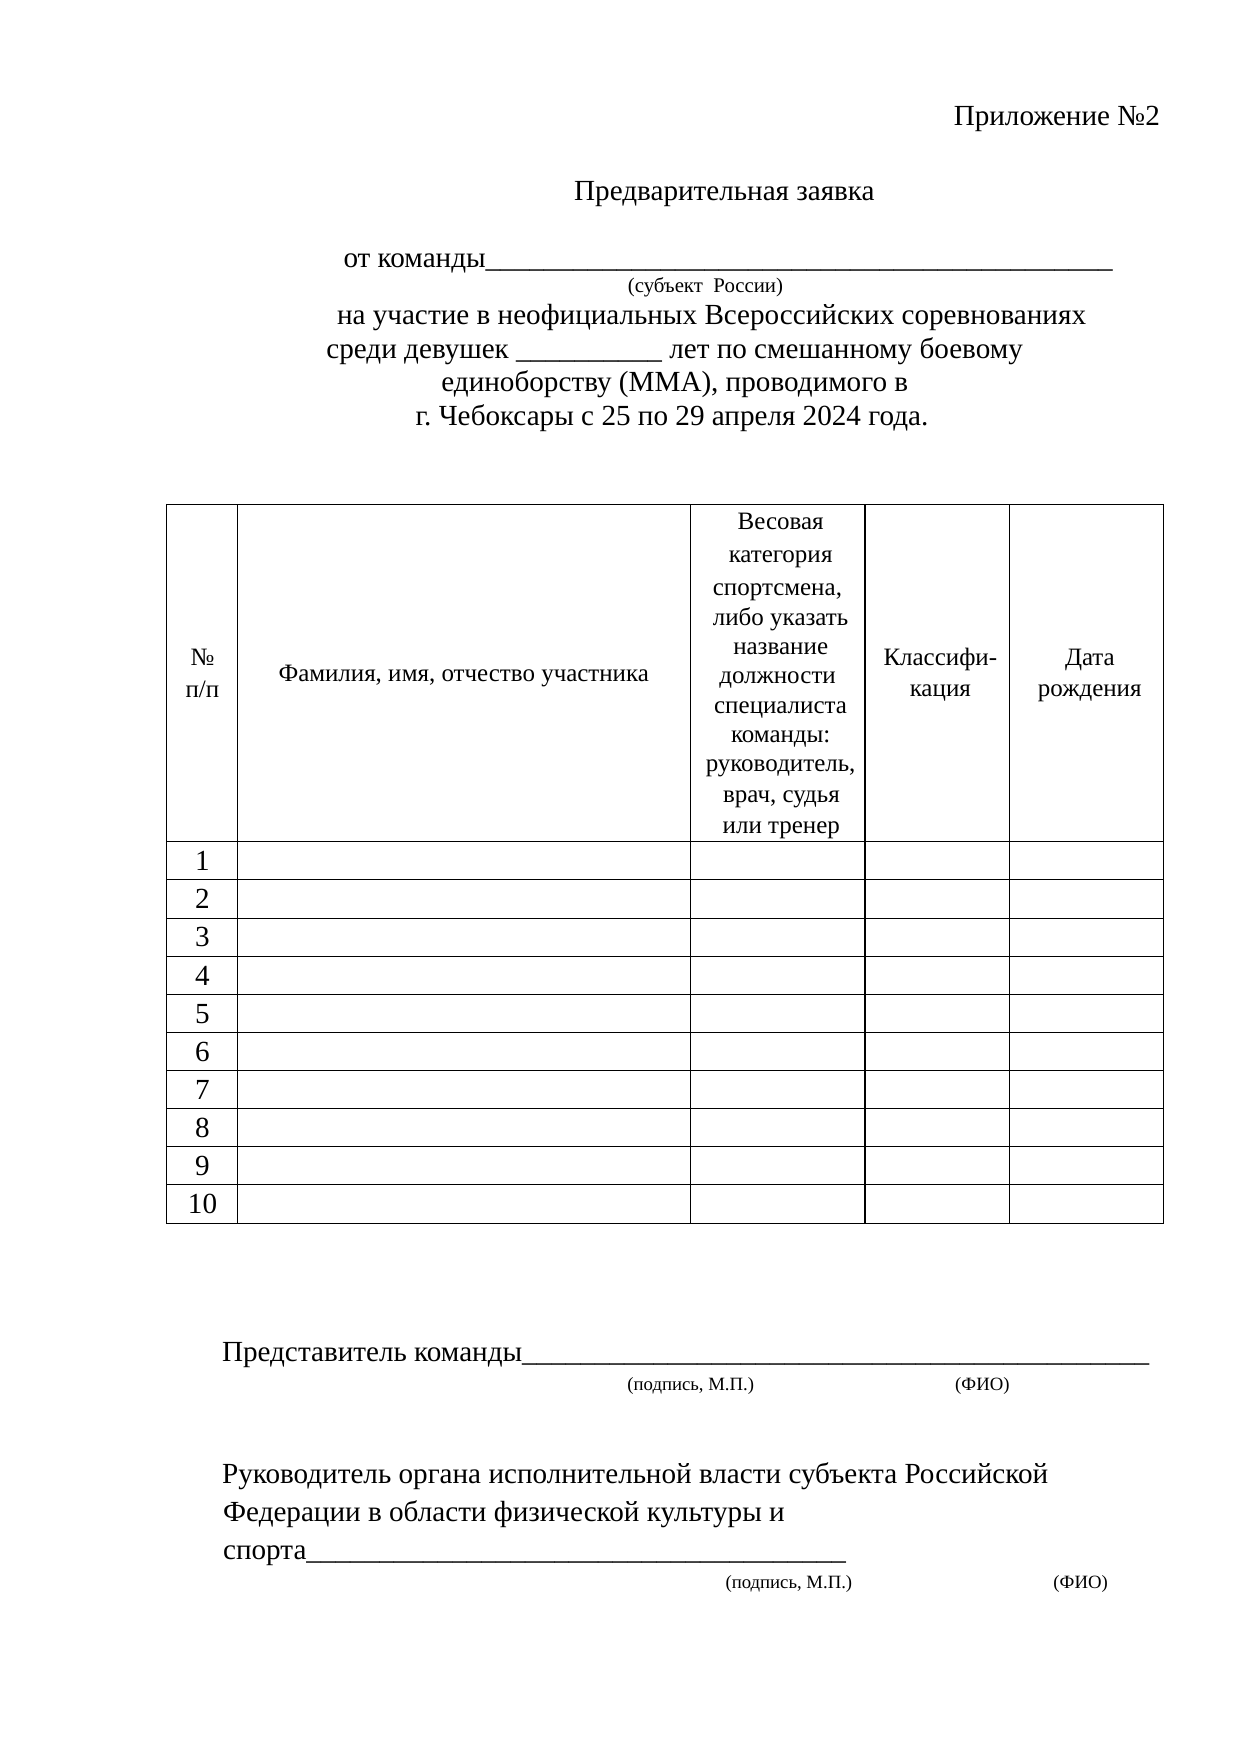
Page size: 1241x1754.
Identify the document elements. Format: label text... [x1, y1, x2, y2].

table_cell 1 [167, 842, 237, 879]
table_cell 4 [167, 957, 237, 994]
table_cell 10 [167, 1185, 237, 1222]
table_header Весовая категория спортсмена, либо указать название должности специалиста команды: руководитель, врач, судья или тренер [691, 505, 864, 841]
text Руководитель органа исполнительной власти субъекта Российской Федерации в области физической культуры и спорта_____________________________________ [222, 1456, 1148, 1566]
text от команды___________________________________________ [223, 240, 1159, 273]
table_cell [691, 919, 864, 956]
table_cell [238, 957, 690, 994]
table_cell [238, 995, 690, 1032]
text на участие в неофициальных Всероссийских соревнованиях среди девушек __________ лет по смешанному боевому единоборству (ММА), проводимого в [242, 297, 1107, 398]
table_cell [238, 1147, 690, 1184]
text Представитель команды___________________________________________ [222, 1334, 1159, 1368]
subtitle Предварительная заявка [216, 173, 1159, 206]
table_cell [866, 1109, 1009, 1146]
table_cell [238, 1185, 690, 1222]
table_cell [691, 1109, 864, 1146]
table_cell [1010, 995, 1163, 1032]
table_cell [1010, 880, 1163, 917]
table_cell [1010, 1147, 1163, 1184]
table_cell [866, 919, 1009, 956]
table_cell [691, 880, 864, 917]
table_header Дата рождения [1010, 505, 1163, 841]
table_cell [866, 842, 1009, 879]
table_cell 8 [167, 1109, 237, 1146]
text (подпись, М.П.) (ФИО) [220, 1373, 1159, 1395]
table_cell [1010, 957, 1163, 994]
table_header Классифи- кация [866, 505, 1009, 841]
text (субъект России) [177, 273, 1159, 297]
table_header № п/п [167, 505, 237, 841]
table_cell [238, 842, 690, 879]
table_cell 9 [167, 1147, 237, 1184]
table_cell [691, 1147, 864, 1184]
table_cell [866, 995, 1009, 1032]
table_cell 7 [167, 1071, 237, 1108]
table_cell [238, 1071, 690, 1108]
table_cell [691, 1033, 864, 1070]
table_cell [691, 995, 864, 1032]
table_cell [691, 842, 864, 879]
table_cell [1010, 842, 1163, 879]
table_cell [691, 957, 864, 994]
table_cell [866, 957, 1009, 994]
table_cell [238, 1109, 690, 1146]
table_cell [238, 880, 690, 917]
table_cell [866, 1185, 1009, 1222]
table_cell [691, 1071, 864, 1108]
table_cell [866, 1147, 1009, 1184]
table_cell [866, 1033, 1009, 1070]
text (подпись, М.П.) (ФИО) [220, 1571, 1159, 1592]
table_cell [1010, 1033, 1163, 1070]
table_cell 3 [167, 919, 237, 956]
table_cell 5 [167, 995, 237, 1032]
table_cell [1010, 919, 1163, 956]
table_cell [1010, 1071, 1163, 1108]
table_cell [866, 1071, 1009, 1108]
table_cell [238, 919, 690, 956]
table_cell [1010, 1185, 1163, 1222]
table_cell [1010, 1109, 1163, 1146]
table_cell 6 [167, 1033, 237, 1070]
text г. Чебоксары с 25 по 29 апреля 2024 года. [236, 398, 1107, 431]
text Приложение №2 [177, 98, 1160, 131]
table_cell 2 [167, 880, 237, 917]
table_cell [238, 1033, 690, 1070]
table_cell [691, 1185, 864, 1222]
table_cell [866, 880, 1009, 917]
table_header Фамилия, имя, отчество участника [238, 505, 690, 841]
